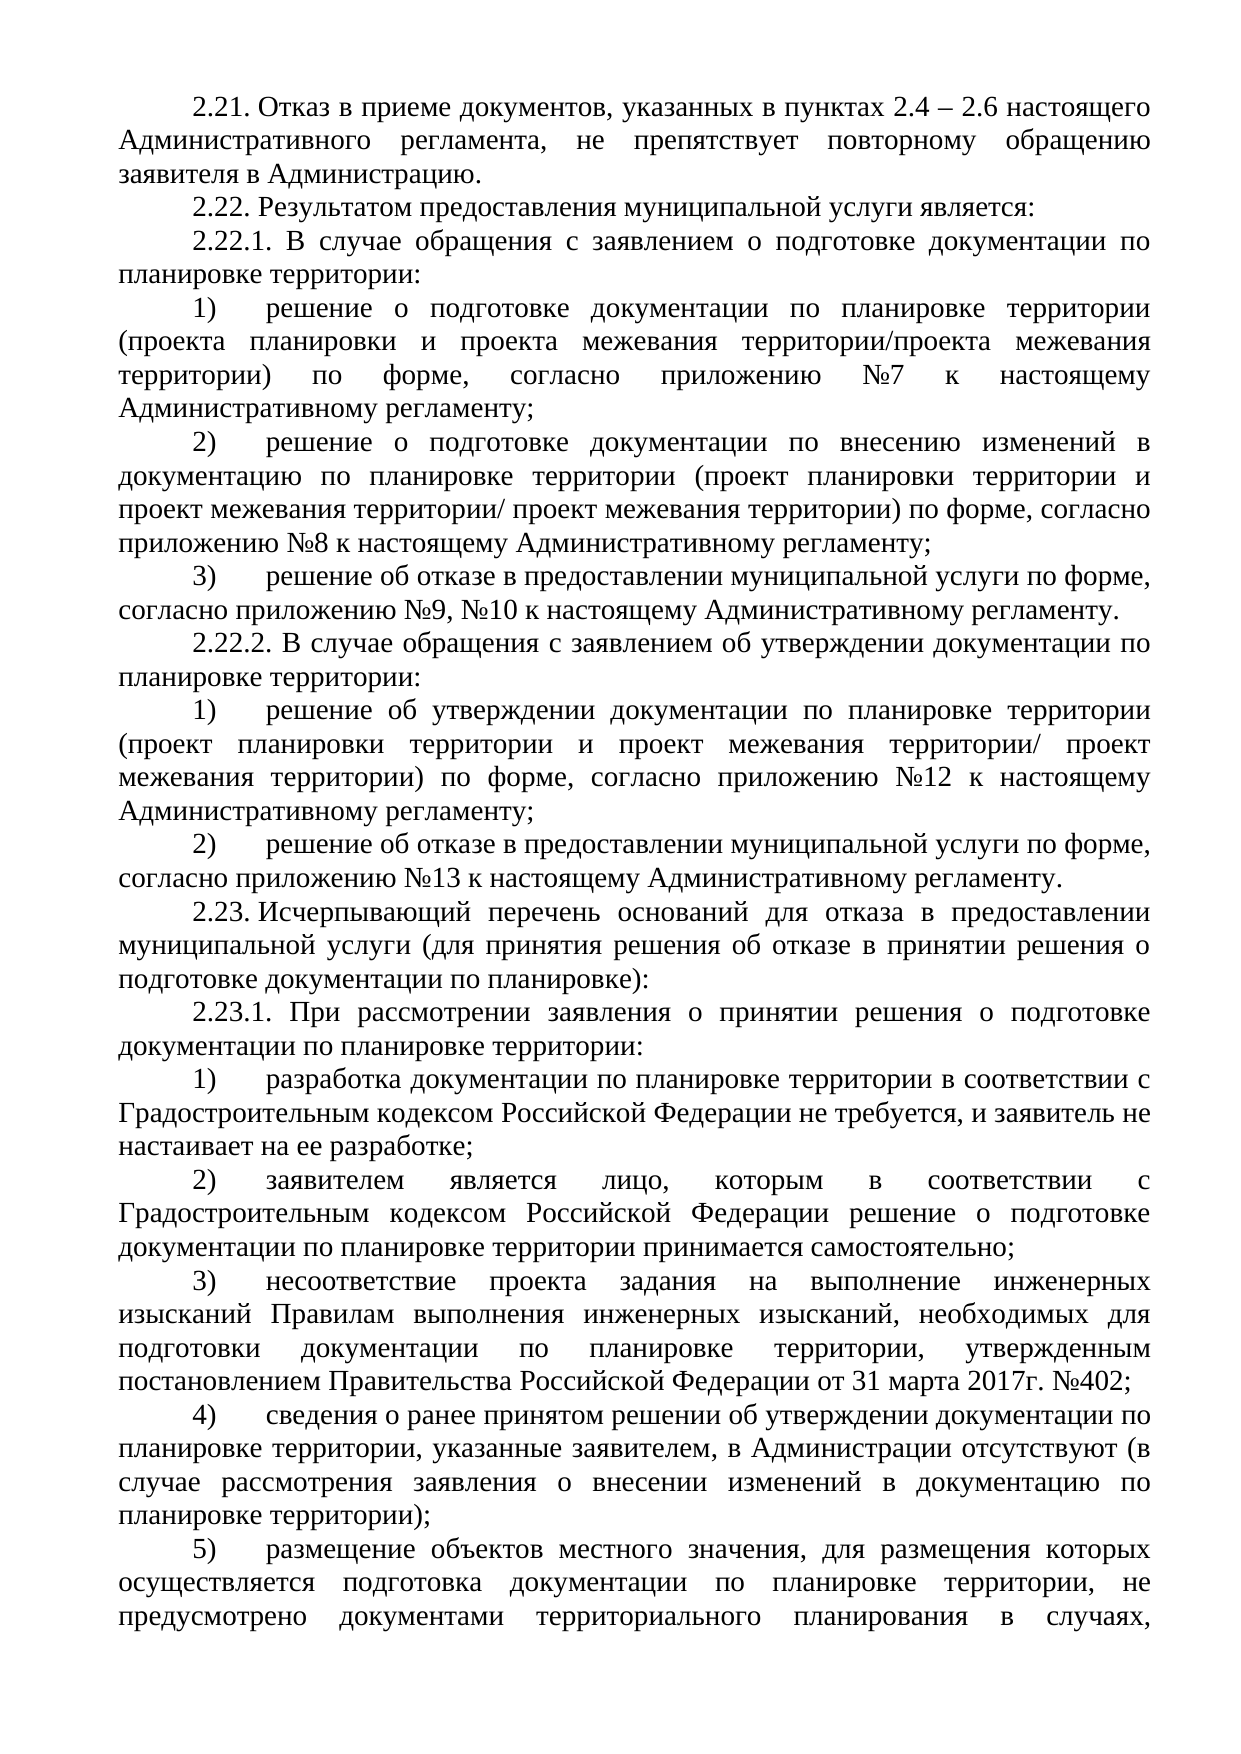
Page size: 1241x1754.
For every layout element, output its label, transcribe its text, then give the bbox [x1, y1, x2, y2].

text 2.22.2. В случае обращения с заявлением об утверждении документации по планировке территории: [118, 625, 1152, 692]
text 1) решение о подготовке документации по планировке территории (проекта планировки и проекта межевания территории/проекта межевания территории) по форме, согласно приложению №7 к настоящему Административному регламенту; [118, 290, 1152, 424]
text 1) разработка документации по планировке территории в соответствии с Градостроительным кодексом Российской Федерации не требуется, и заявитель не настаивает на ее разработке; [118, 1061, 1152, 1162]
text 2) заявителем является лицо, которым в соответствии с Градостроительным кодексом Российской Федерации решение о подготовке документации по планировке территории принимается самостоятельно; [118, 1162, 1152, 1263]
text 1) решение об утверждении документации по планировке территории (проект планировки территории и проект межевания территории/ проект межевания территории) по форме, согласно приложению №12 к настоящему Административному регламенту; [118, 692, 1152, 827]
text 2.21. Отказ в приеме документов, указанных в пунктах 2.4 – 2.6 настоящего Административного регламента, не препятствует повторному обращению заявителя в Администрацию. [118, 89, 1152, 189]
text 2.23. Исчерпывающий перечень оснований для отказа в предоставлении муниципальной услуги (для принятия решения об отказе в принятии решения о подготовке документации по планировке): [118, 894, 1152, 994]
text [118, 1531, 1152, 1632]
text 4) сведения о ранее принятом решении об утверждении документации по планировке территории, указанные заявителем, в Администрации отсутствуют (в случае рассмотрения заявления о внесении изменений в документацию по планировке территории); [118, 1397, 1152, 1531]
text 2) решение о подготовке документации по внесению изменений в документацию по планировке территории (проект планировки территории и проект межевания территории/ проект межевания территории) по форме, согласно приложению №8 к настоящему Административному регламенту; [118, 424, 1152, 558]
text 3) решение об отказе в предоставлении муниципальной услуги по форме, согласно приложению №9, №10 к настоящему Административному регламенту. [118, 558, 1152, 625]
text 2.23.1. При рассмотрении заявления о принятии решения о подготовке документации по планировке территории: [118, 994, 1152, 1061]
text 2.22.1. В случае обращения с заявлением о подготовке документации по планировке территории: [118, 223, 1152, 290]
text 2) решение об отказе в предоставлении муниципальной услуги по форме, согласно приложению №13 к настоящему Административному регламенту. [118, 827, 1152, 894]
text 2.22. Результатом предоставления муниципальной услуги является: [118, 189, 1152, 223]
text 3) несоответствие проекта задания на выполнение инженерных изысканий Правилам выполнения инженерных изысканий, необходимых для подготовки документации по планировке территории, утвержденным постановлением Правительства Российской Федерации от 31 марта 2017г. №402; [118, 1263, 1152, 1397]
